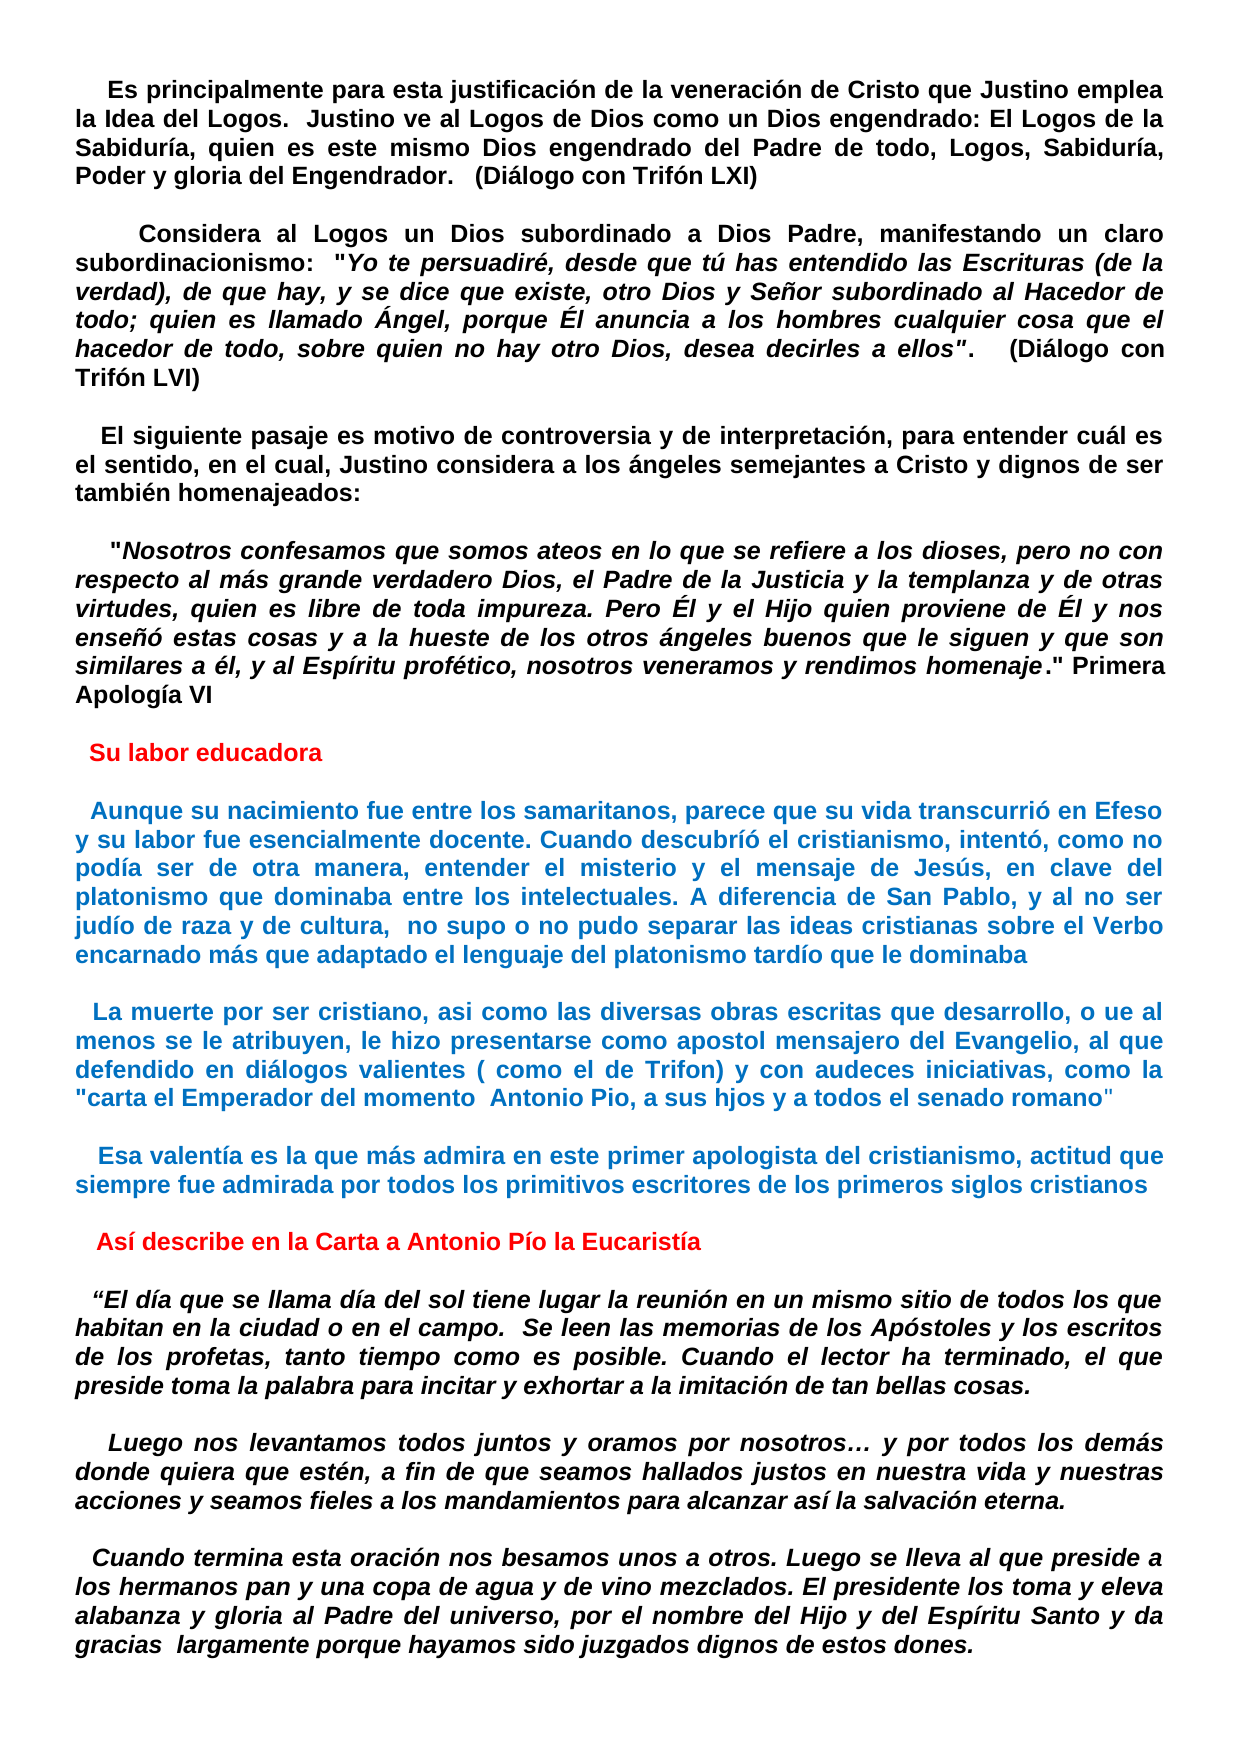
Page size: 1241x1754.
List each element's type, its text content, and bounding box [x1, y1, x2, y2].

text Su labor educadora [75, 738, 1165, 767]
text Considera al Logos un Dios subordinado a Dios Padre, manifestando un claro subordinacionismo: "Yo te persuadiré, desde que tú has entendido las Escrituras (de la verdad), de que hay, y se dice que existe, otro Dios y Señor subordinado al Hacedor de todo; quien es llamado Ángel, porque Él anuncia a los hombres cualquier cosa que el hacedor de todo, sobre quien no hay otro Dios, desea decirles a ellos". (Diálogo con Trifón LVI) [75, 219, 1165, 392]
text "Nosotros confesamos que somos ateos en lo que se refiere a los dioses, pero no con respecto al más grande verdadero Dios, el Padre de la Justicia y la templanza y de otras virtudes, quien es libre de toda impureza. Pero Él y el Hijo quien proviene de Él y nos enseñó estas cosas y a la hueste de los otros ángeles buenos que le siguen y que son similares a él, y al Espíritu profético, nosotros veneramos y rendimos homenaje." Primera Apología VI [75, 536, 1165, 709]
text El siguiente pasaje es motivo de controversia y de interpretación, para entender cuál es el sentido, en el cual, Justino considera a los ángeles semejantes a Cristo y dignos de ser también homenajeados: [75, 421, 1165, 507]
text Es principalmente para esta justificación de la veneración de Cristo que Justino emplea la Idea del Logos. Justino ve al Logos de Dios como un Dios engendrado: El Logos de la Sabiduría, quien es este mismo Dios engendrado del Padre de todo, Logos, Sabiduría, Poder y gloria del Engendrador. (Diálogo con Trifón LXI) [75, 75, 1165, 190]
text La muerte por ser cristiano, asi como las diversas obras escritas que desarrollo, o ue al menos se le atribuyen, le hizo presentarse como apostol mensajero del Evangelio, al que defendido en diálogos valientes ( como el de Trifon) y con audeces iniciativas, como la "carta el Emperador del momento Antonio Pio, a sus hjos y a todos el senado romano" [75, 997, 1165, 1112]
text “El día que se llama día del sol tiene lugar la reunión en un mismo sitio de todos los que habitan en la ciudad o en el campo. Se leen las memorias de los Apóstoles y los escritos de los profetas, tanto tiempo como es posible. Cuando el lector ha terminado, el que preside toma la palabra para incitar y exhortar a la imitación de tan bellas cosas. [75, 1284, 1165, 1399]
text Luego nos levantamos todos juntos y oramos por nosotros… y por todos los demás donde quiera que estén, a fin de que seamos hallados justos en nuestra vida y nuestras acciones y seamos fieles a los mandamientos para alcanzar así la salvación eterna. [75, 1428, 1165, 1514]
text Esa valentía es la que más admira en este primer apologista del cristianismo, actitud que siempre fue admirada por todos los primitivos escritores de los primeros siglos cristianos [75, 1141, 1165, 1198]
text Así describe en la Carta a Antonio Pío la Eucaristía [75, 1227, 1165, 1256]
text Cuando termina esta oración nos besamos unos a otros. Luego se lleva al que preside a los hermanos pan y una copa de agua y de vino mezclados. El presidente los toma y eleva alabanza y gloria al Padre del universo, por el nombre del Hijo y del Espíritu Santo y da gracias largamente porque hayamos sido juzgados dignos de estos dones. [75, 1543, 1165, 1658]
text Aunque su nacimiento fue entre los samaritanos, parece que su vida transcurrió en Efeso y su labor fue esencialmente docente. Cuando descubríó el cristianismo, intentó, como no podía ser de otra manera, entender el misterio y el mensaje de Jesús, en clave del platonismo que dominaba entre los intelectuales. A diferencia de San Pablo, y al no ser judío de raza y de cultura, no supo o no pudo separar las ideas cristianas sobre el Verbo encarnado más que adaptado el lenguaje del platonismo tardío que le dominaba [75, 796, 1165, 968]
